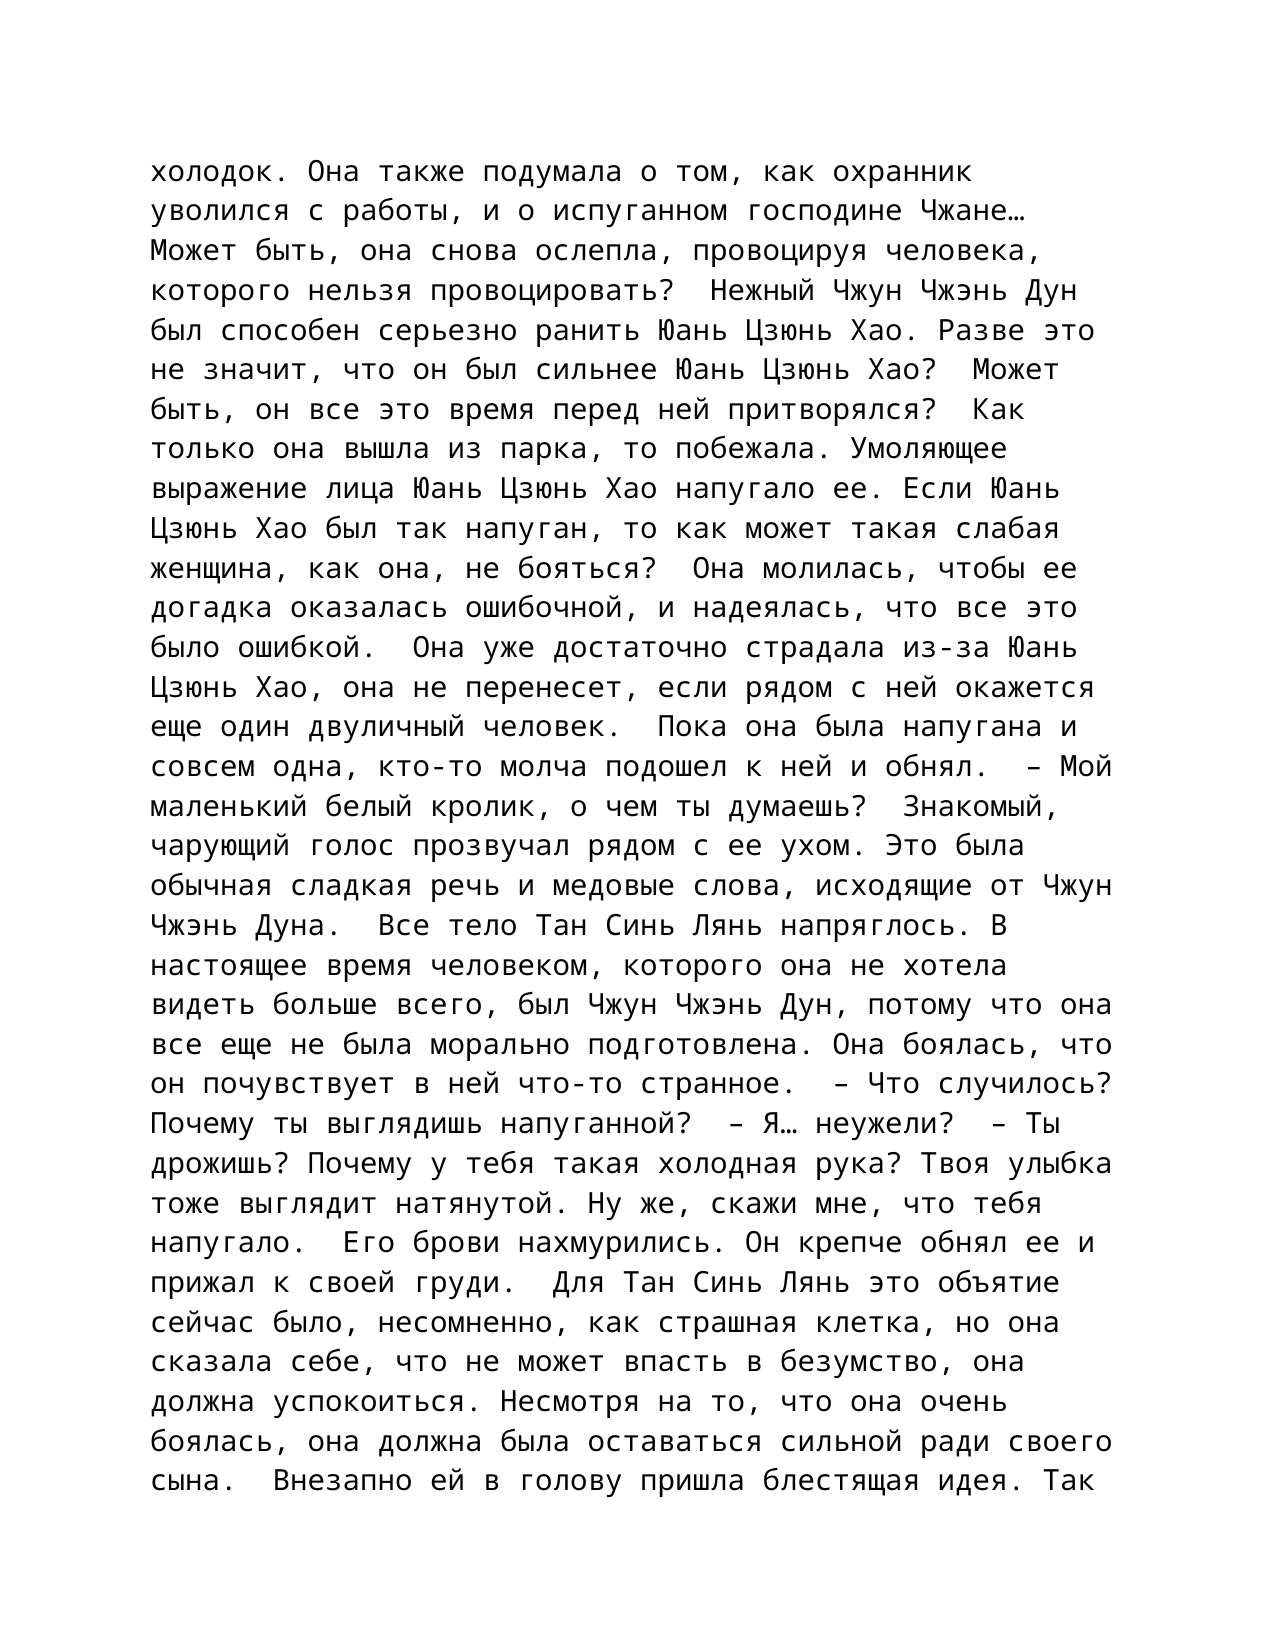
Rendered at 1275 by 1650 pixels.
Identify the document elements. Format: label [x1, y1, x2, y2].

text [150, 150, 1125, 1499]
